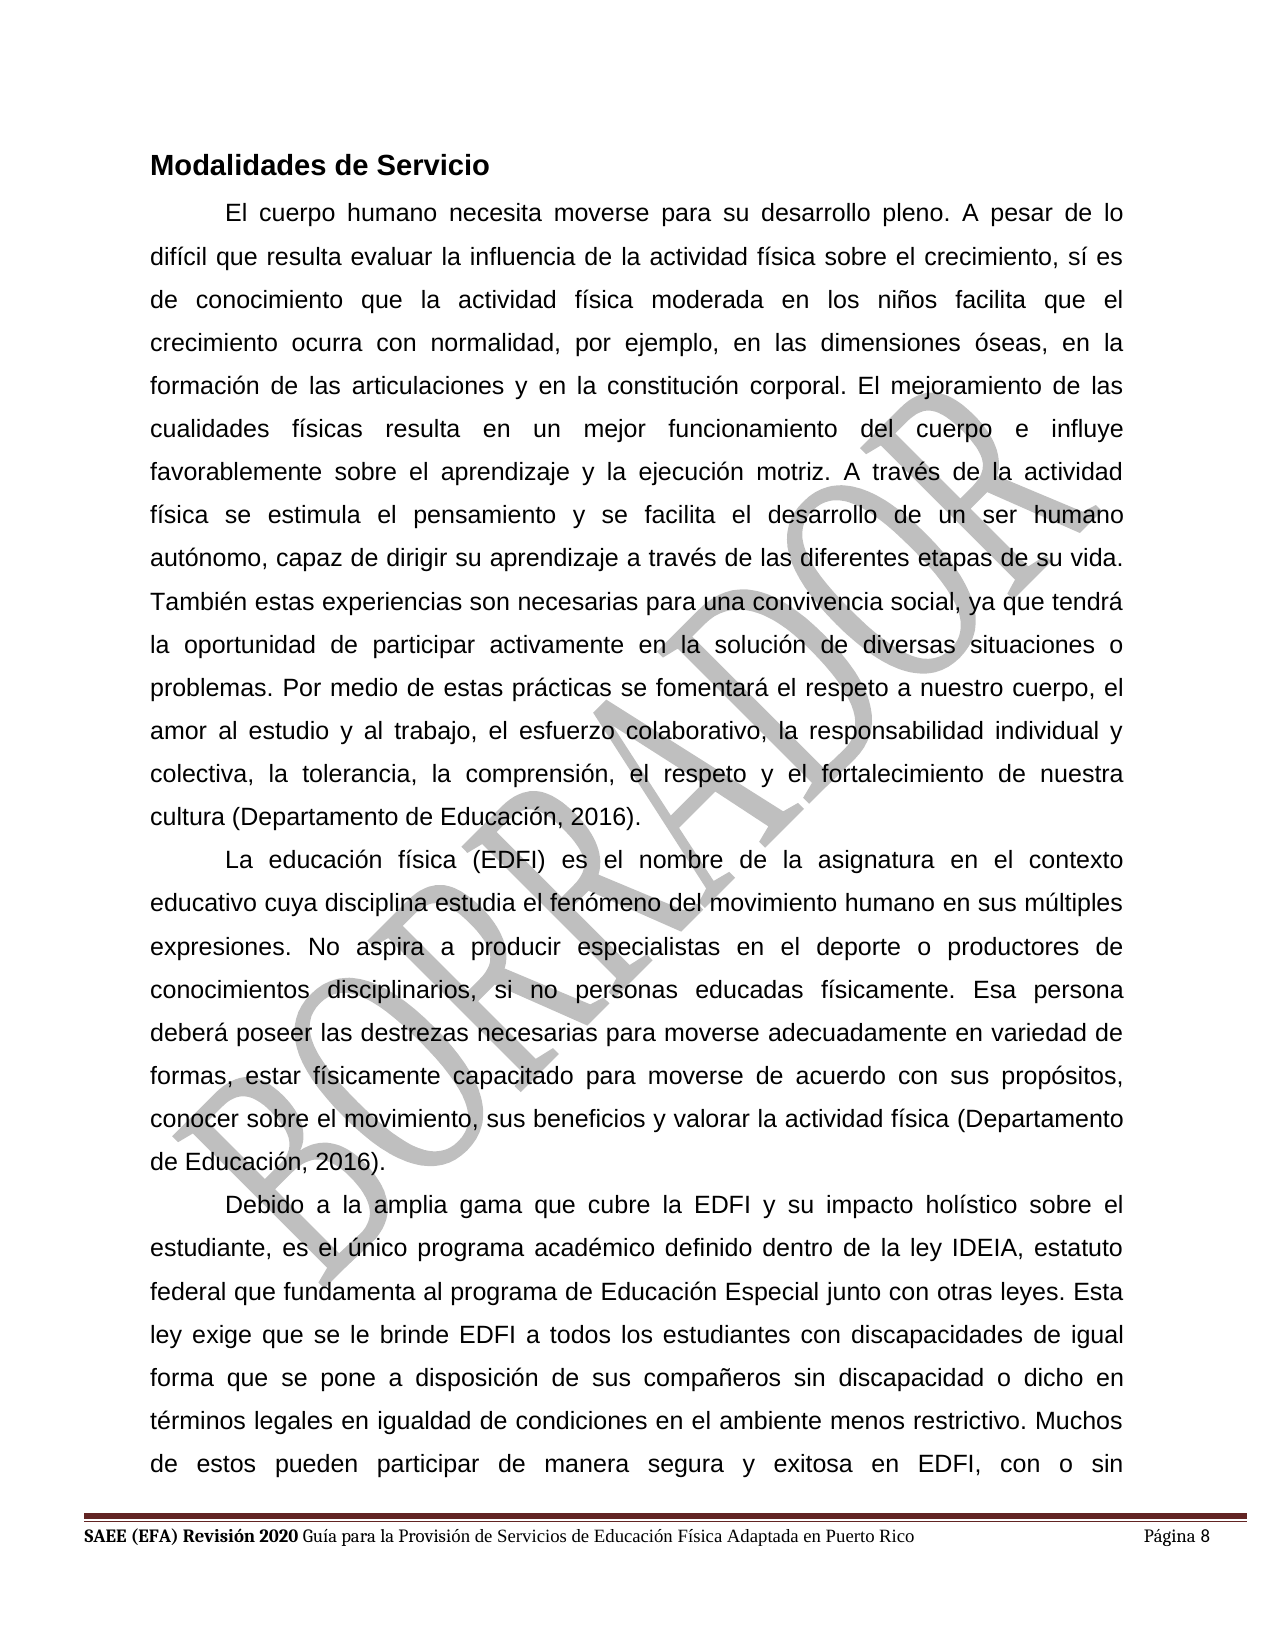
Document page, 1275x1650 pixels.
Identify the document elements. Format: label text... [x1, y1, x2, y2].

text El cuerpo humano necesita moverse para su desarrollo pleno. A pesar de lo difícil que resulta evaluar la influencia de la actividad física sobre el crecimiento, sí es de conocimiento que la actividad física moderada en los niños facilita que el crecimiento ocurra con normalidad, por ejemplo, en las dimensiones óseas, en la formación de las articulaciones y en la constitución corporal. El mejoramiento de las cualidades físicas resulta en un mejor funcionamiento del cuerpo e influye favorablemente sobre el aprendizaje y la ejecución motriz. A través de la actividad física se estimula el pensamiento y se facilita el desarrollo de un ser humano autónomo, capaz de dirigir su aprendizaje a través de las diferentes etapas de su vida. También estas experiencias son necesarias para una convivencia social, ya que tendrá la oportunidad de participar activamente en la solución de diversas situaciones o problemas. Por medio de estas prácticas se fomentará el respeto a nuestro cuerpo, el amor al estudio y al trabajo, el esfuerzo colaborativo, la responsabilidad individual y colectiva, la tolerancia, la comprensión, el respeto y el fortalecimiento de nuestra cultura (Departamento de Educación, 2016). [150, 198, 1125, 831]
text Modalidades de Servicio [150, 148, 1125, 182]
text La educación física (EDFI) es el nombre de la asignatura en el contexto educativo cuya disciplina estudia el fenómeno del movimiento humano en sus múltiples expresiones. No aspira a producir especialistas en el deporte o productores de conocimientos disciplinarios, si no personas educadas físicamente. Esa persona deberá poseer las destrezas necesarias para moverse adecuadamente en variedad de formas, estar físicamente capacitado para moverse de acuerdo con sus propósitos, conocer sobre el movimiento, sus beneficios y valorar la actividad física (Departamento de Educación, 2016). [150, 845, 1125, 1176]
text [150, 1190, 1125, 1478]
